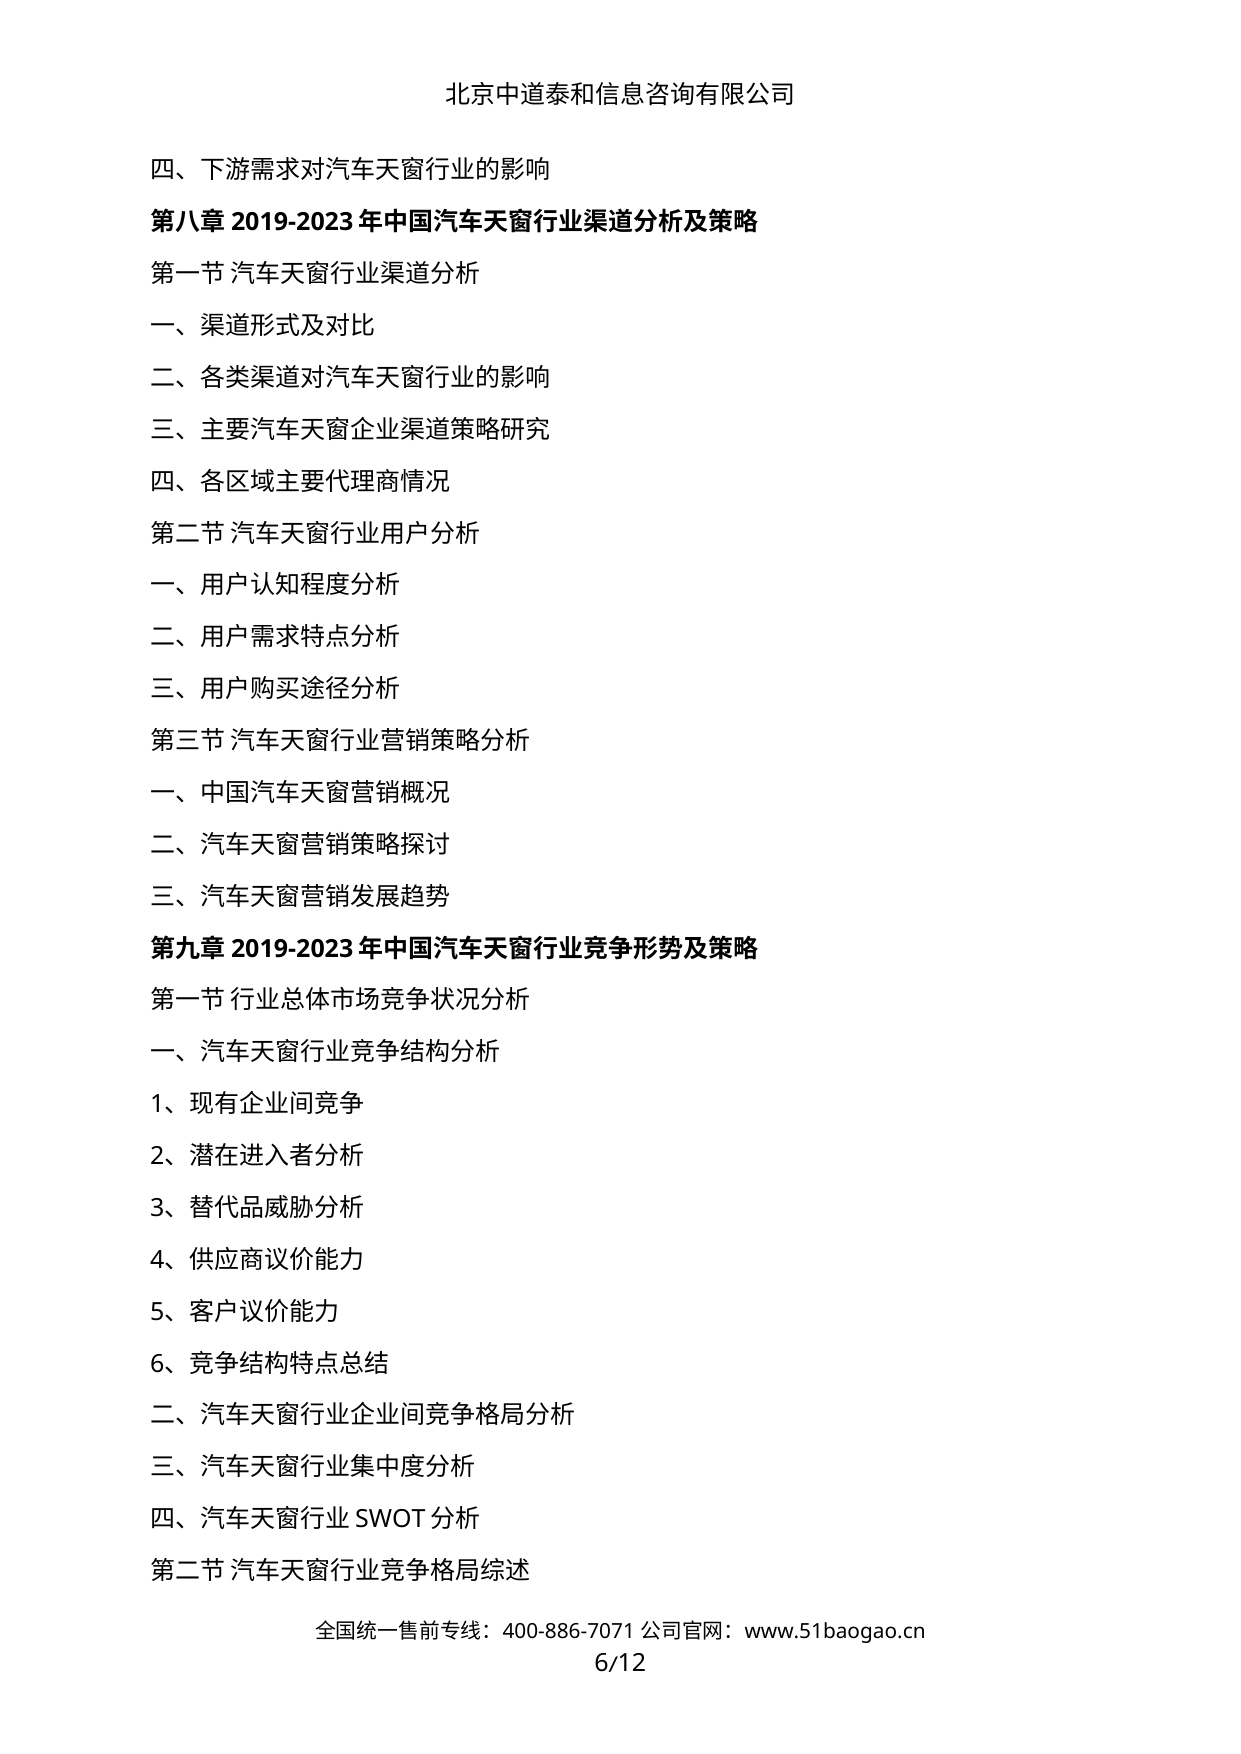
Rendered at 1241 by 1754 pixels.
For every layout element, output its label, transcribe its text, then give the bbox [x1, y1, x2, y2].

text 一、汽车天窗行业竞争结构分析 [150, 1032, 1090, 1068]
text 第二节 汽车天窗行业用户分析 [150, 513, 1090, 549]
text 二、用户需求特点分析 [150, 617, 1090, 653]
text 一、中国汽车天窗营销概况 [150, 772, 1090, 809]
text 6、竞争结构特点总结 [150, 1343, 1090, 1379]
text 第一节 行业总体市场竞争状况分析 [150, 980, 1090, 1016]
text 5、客户议价能力 [150, 1291, 1090, 1327]
text 二、汽车天窗行业企业间竞争格局分析 [150, 1395, 1090, 1431]
text 一、渠道形式及对比 [150, 306, 1090, 342]
text 第九章 2019-2023年中国汽车天窗行业竞争形势及策略 [150, 928, 1090, 964]
text 四、各区域主要代理商情况 [150, 461, 1090, 497]
text 三、汽车天窗营销发展趋势 [150, 876, 1090, 912]
text 三、汽车天窗行业集中度分析 [150, 1447, 1090, 1483]
text 第八章 2019-2023年中国汽车天窗行业渠道分析及策略 [150, 202, 1090, 238]
text 1、现有企业间竞争 [150, 1084, 1090, 1120]
text 二、汽车天窗营销策略探讨 [150, 824, 1090, 861]
text 三、用户购买途径分析 [150, 669, 1090, 705]
text 第一节 汽车天窗行业渠道分析 [150, 254, 1090, 290]
text 二、各类渠道对汽车天窗行业的影响 [150, 357, 1090, 394]
text 3、替代品威胁分析 [150, 1187, 1090, 1224]
text 一、用户认知程度分析 [150, 565, 1090, 601]
text 三、主要汽车天窗企业渠道策略研究 [150, 409, 1090, 446]
text 第二节 汽车天窗行业竞争格局综述 [150, 1551, 1090, 1587]
text 2、潜在进入者分析 [150, 1136, 1090, 1172]
text 四、汽车天窗行业SWOT分析 [150, 1499, 1090, 1535]
text 第三节 汽车天窗行业营销策略分析 [150, 721, 1090, 757]
text 四、下游需求对汽车天窗行业的影响 [150, 150, 1090, 186]
text 4、供应商议价能力 [150, 1239, 1090, 1276]
